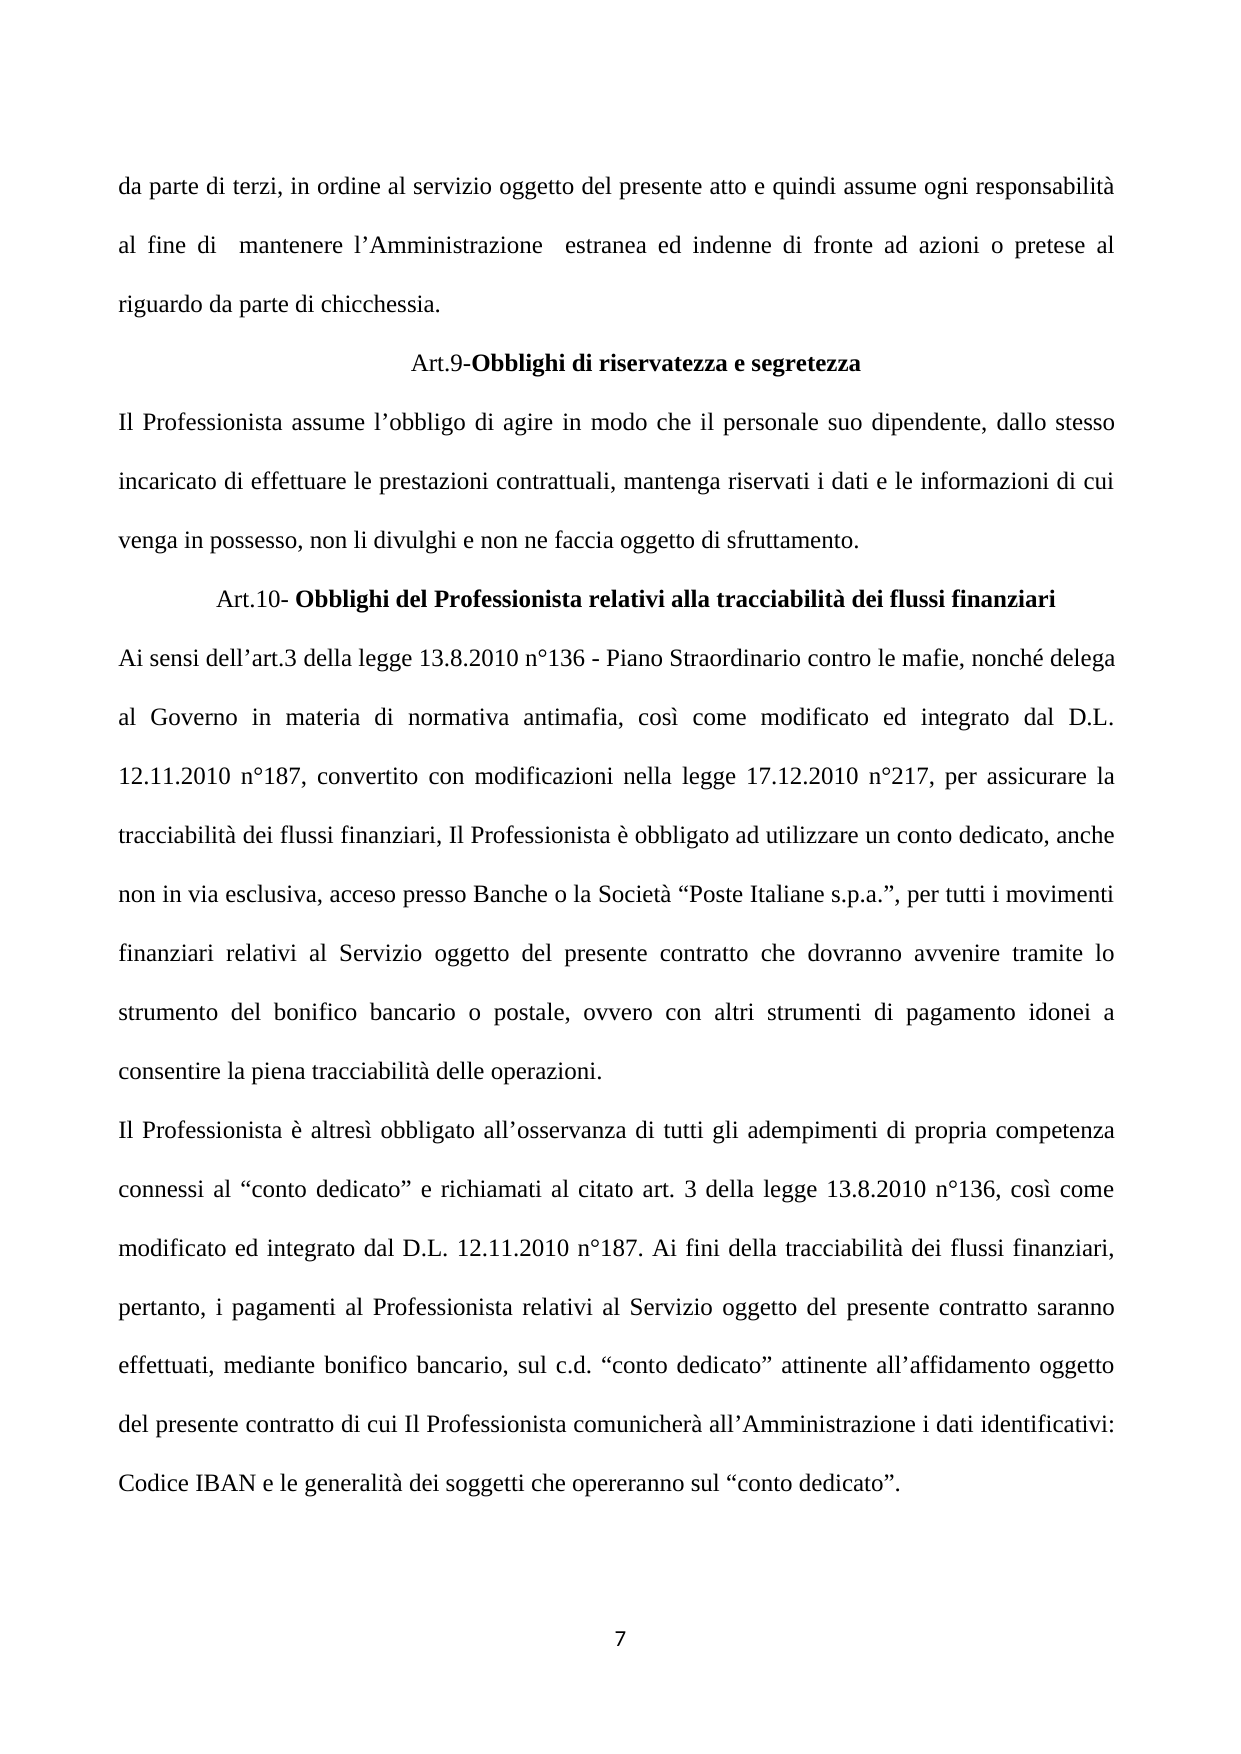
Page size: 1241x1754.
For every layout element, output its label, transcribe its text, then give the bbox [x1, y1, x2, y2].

text Art.10- Obblighi del Professionista relativi alla tracciabilità dei flussi finanziari [156, 560, 1116, 619]
text Il Professionista assume l’obbligo di agire in modo che il personale suo dipendente, dallo stesso incaricato di effettuare le prestazioni contrattuali, mantenga riservati i dati e le informazioni di cui venga in possesso, non li divulghi e non ne faccia oggetto di sfruttamento. [118, 383, 1116, 560]
text Ai sensi dell’art.3 della legge 13.8.2010 n°136 - Piano Straordinario contro le mafie, nonché delega al Governo in materia di normativa antimafia, così come modificato ed integrato dal D.L. 12.11.2010 n°187, convertito con modificazioni nella legge 17.12.2010 n°217, per assicurare la tracciabilità dei flussi finanziari, Il Professionista è obbligato ad utilizzare un conto dedicato, anche non in via esclusiva, acceso presso Banche o la Società “Poste Italiane s.p.a.”, per tutti i movimenti finanziari relativi al Servizio oggetto del presente contratto che dovranno avvenire tramite lo strumento del bonifico bancario o postale, ovvero con altri strumenti di pagamento idonei a consentire la piena tracciabilità delle operazioni. [118, 619, 1116, 1091]
text Art.9-Obblighi di riservatezza e segretezza [156, 324, 1116, 383]
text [118, 148, 1116, 324]
text Il Professionista è altresì obbligato all’osservanza di tutti gli adempimenti di propria competenza connessi al “conto dedicato” e richiamati al citato art. 3 della legge 13.8.2010 n°136, così come modificato ed integrato dal D.L. 12.11.2010 n°187. Ai fini della tracciabilità dei flussi finanziari, pertanto, i pagamenti al Professionista relativi al Servizio oggetto del presente contratto saranno effettuati, mediante bonifico bancario, sul c.d. “conto dedicato” attinente all’affidamento oggetto del presente contratto di cui Il Professionista comunicherà all’Amministrazione i dati identificativi: Codice IBAN e le generalità dei soggetti che opereranno sul “conto dedicato”. [118, 1091, 1116, 1504]
